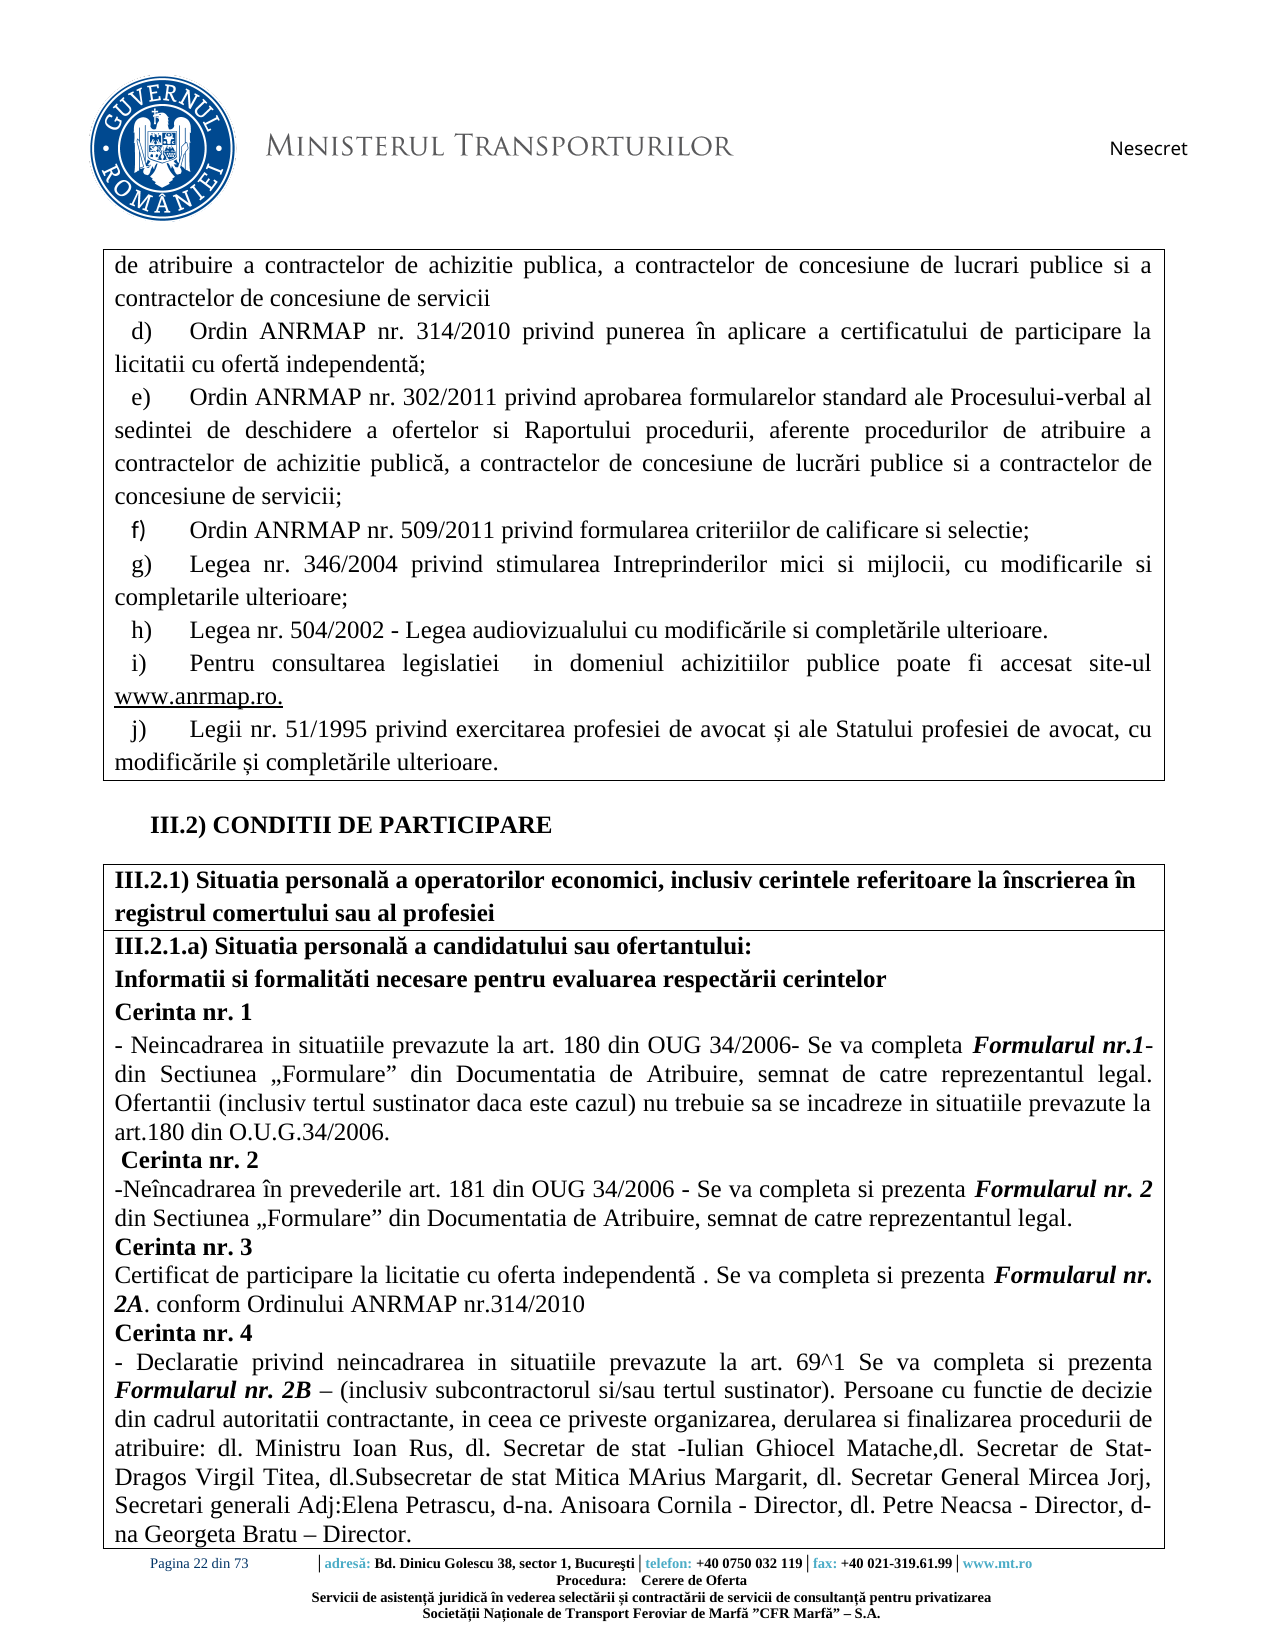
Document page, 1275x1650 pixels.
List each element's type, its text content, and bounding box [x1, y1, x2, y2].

table_header III.2.1) Situatia personală a operatorilor economici, inclusiv cerintele referitoare la înscrierea în registrul comertului sau al profesiei [104, 865, 1164, 930]
text III.2) CONDITII DE PARTICIPARE [150, 810, 1153, 839]
picture [88, 75, 734, 222]
